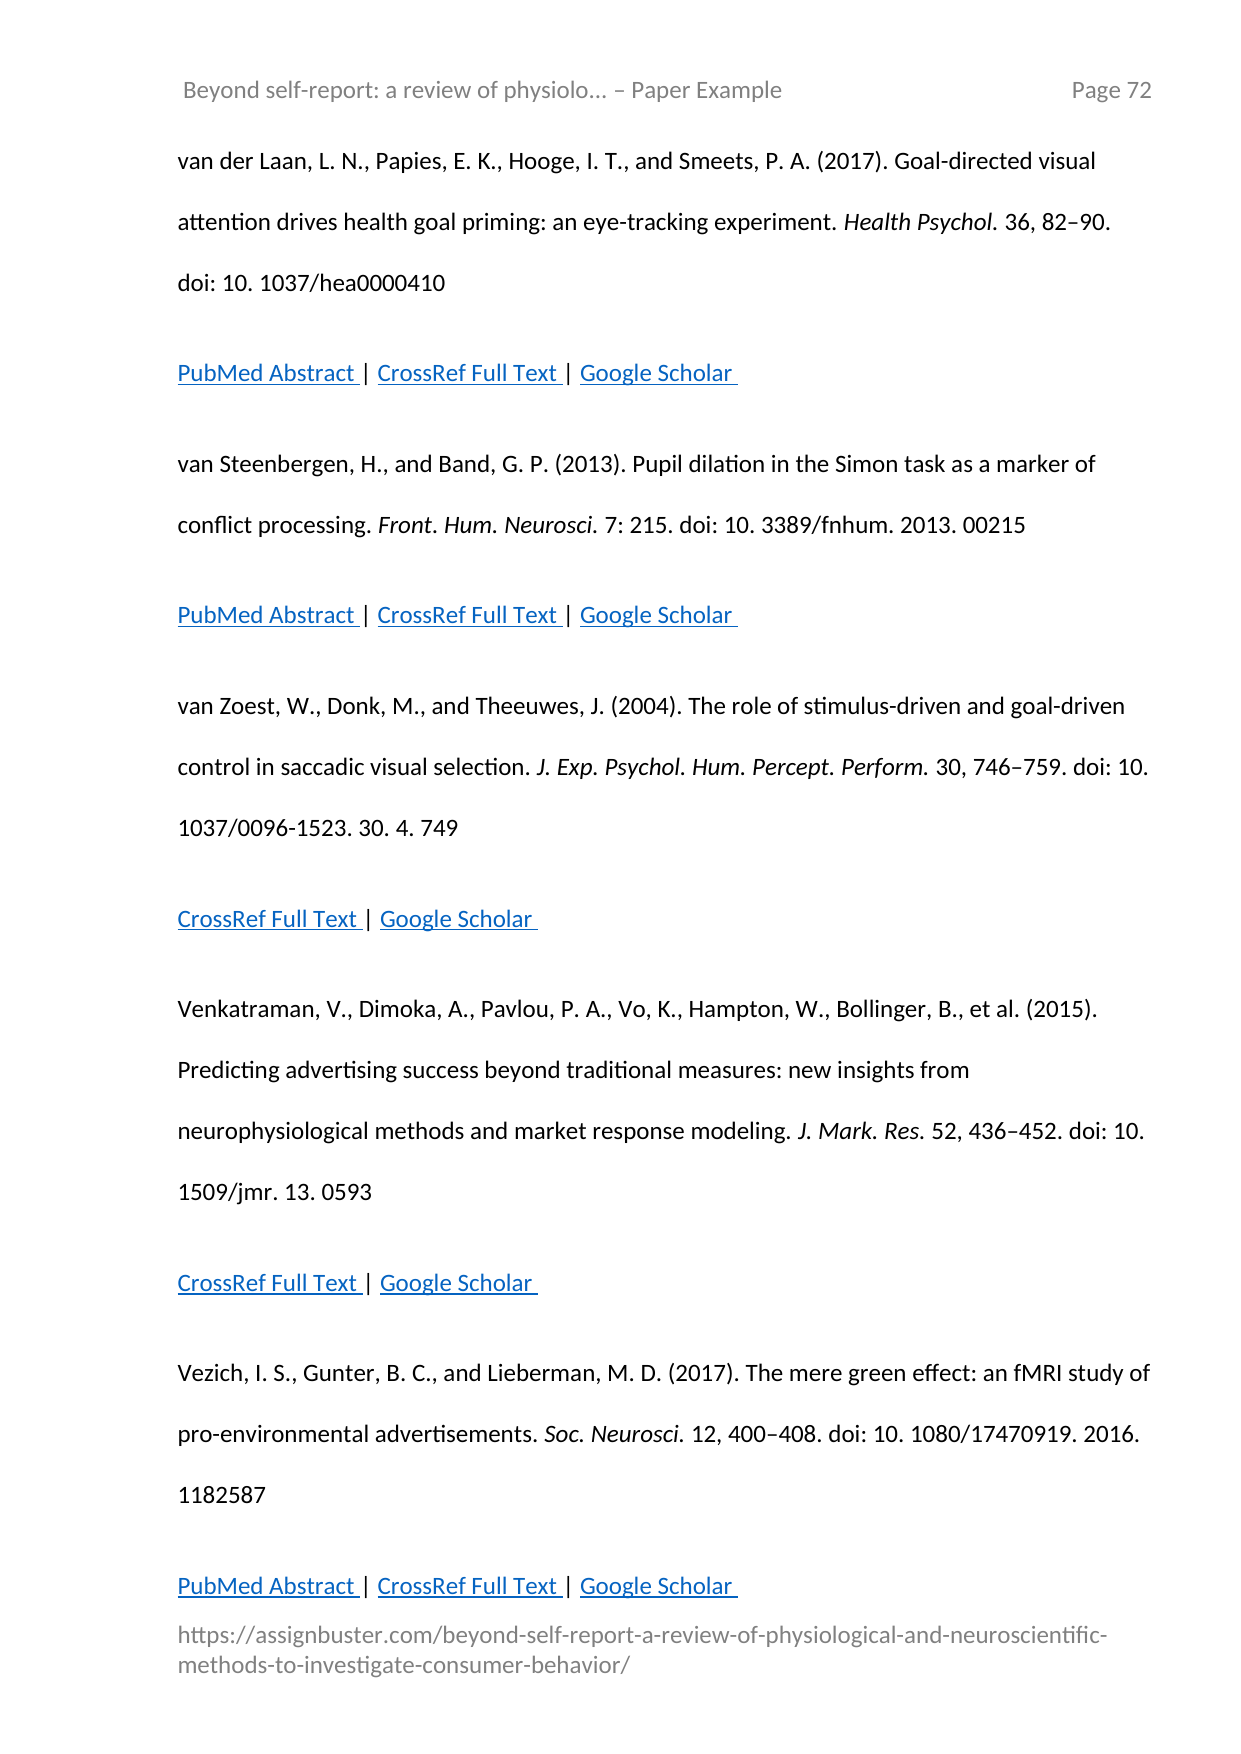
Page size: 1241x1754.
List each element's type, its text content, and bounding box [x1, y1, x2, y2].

text Venkatraman, V., Dimoka, A., Pavlou, P. A., Vo, K., Hampton, W., Bollinger, B., et al. (2015). Predicting advertising success beyond traditional measures: new insights from neurophysiological methods and market response modeling. J. Mark. Res. 52, 436–452. doi: 10. 1509/jmr. 13. 0593 [177, 993, 1152, 1207]
text PubMed Abstract | CrossRef Full Text | Google Scholar [177, 1570, 1152, 1601]
text CrossRef Full Text | Google Scholar [177, 903, 1152, 933]
text Vezich, I. S., Gunter, B. C., and Lieberman, M. D. (2017). The mere green effect: an fMRI study of pro-environmental advertisements. Soc. Neurosci. 12, 400–408. doi: 10. 1080/17470919. 2016. 1182587 [177, 1357, 1152, 1510]
text van der Laan, L. N., Papies, E. K., Hooge, I. T., and Smeets, P. A. (2017). Goal-directed visual attention drives health goal priming: an eye-tracking experiment. Health Psychol. 36, 82–90. doi: 10. 1037/hea0000410 [177, 145, 1152, 298]
text PubMed Abstract | CrossRef Full Text | Google Scholar [177, 358, 1152, 388]
text PubMed Abstract | CrossRef Full Text | Google Scholar [177, 600, 1152, 630]
text van Steenbergen, H., and Band, G. P. (2013). Pupil dilation in the Simon task as a marker of conflict processing. Front. Hum. Neurosci. 7: 215. doi: 10. 3389/fnhum. 2013. 00215 [177, 448, 1152, 540]
text van Zoest, W., Donk, M., and Theeuwes, J. (2004). The role of stimulus-driven and goal-driven control in saccadic visual selection. J. Exp. Psychol. Hum. Percept. Perform. 30, 746–759. doi: 10. 1037/0096-1523. 30. 4. 749 [177, 690, 1152, 843]
text CrossRef Full Text | Google Scholar [177, 1267, 1152, 1297]
